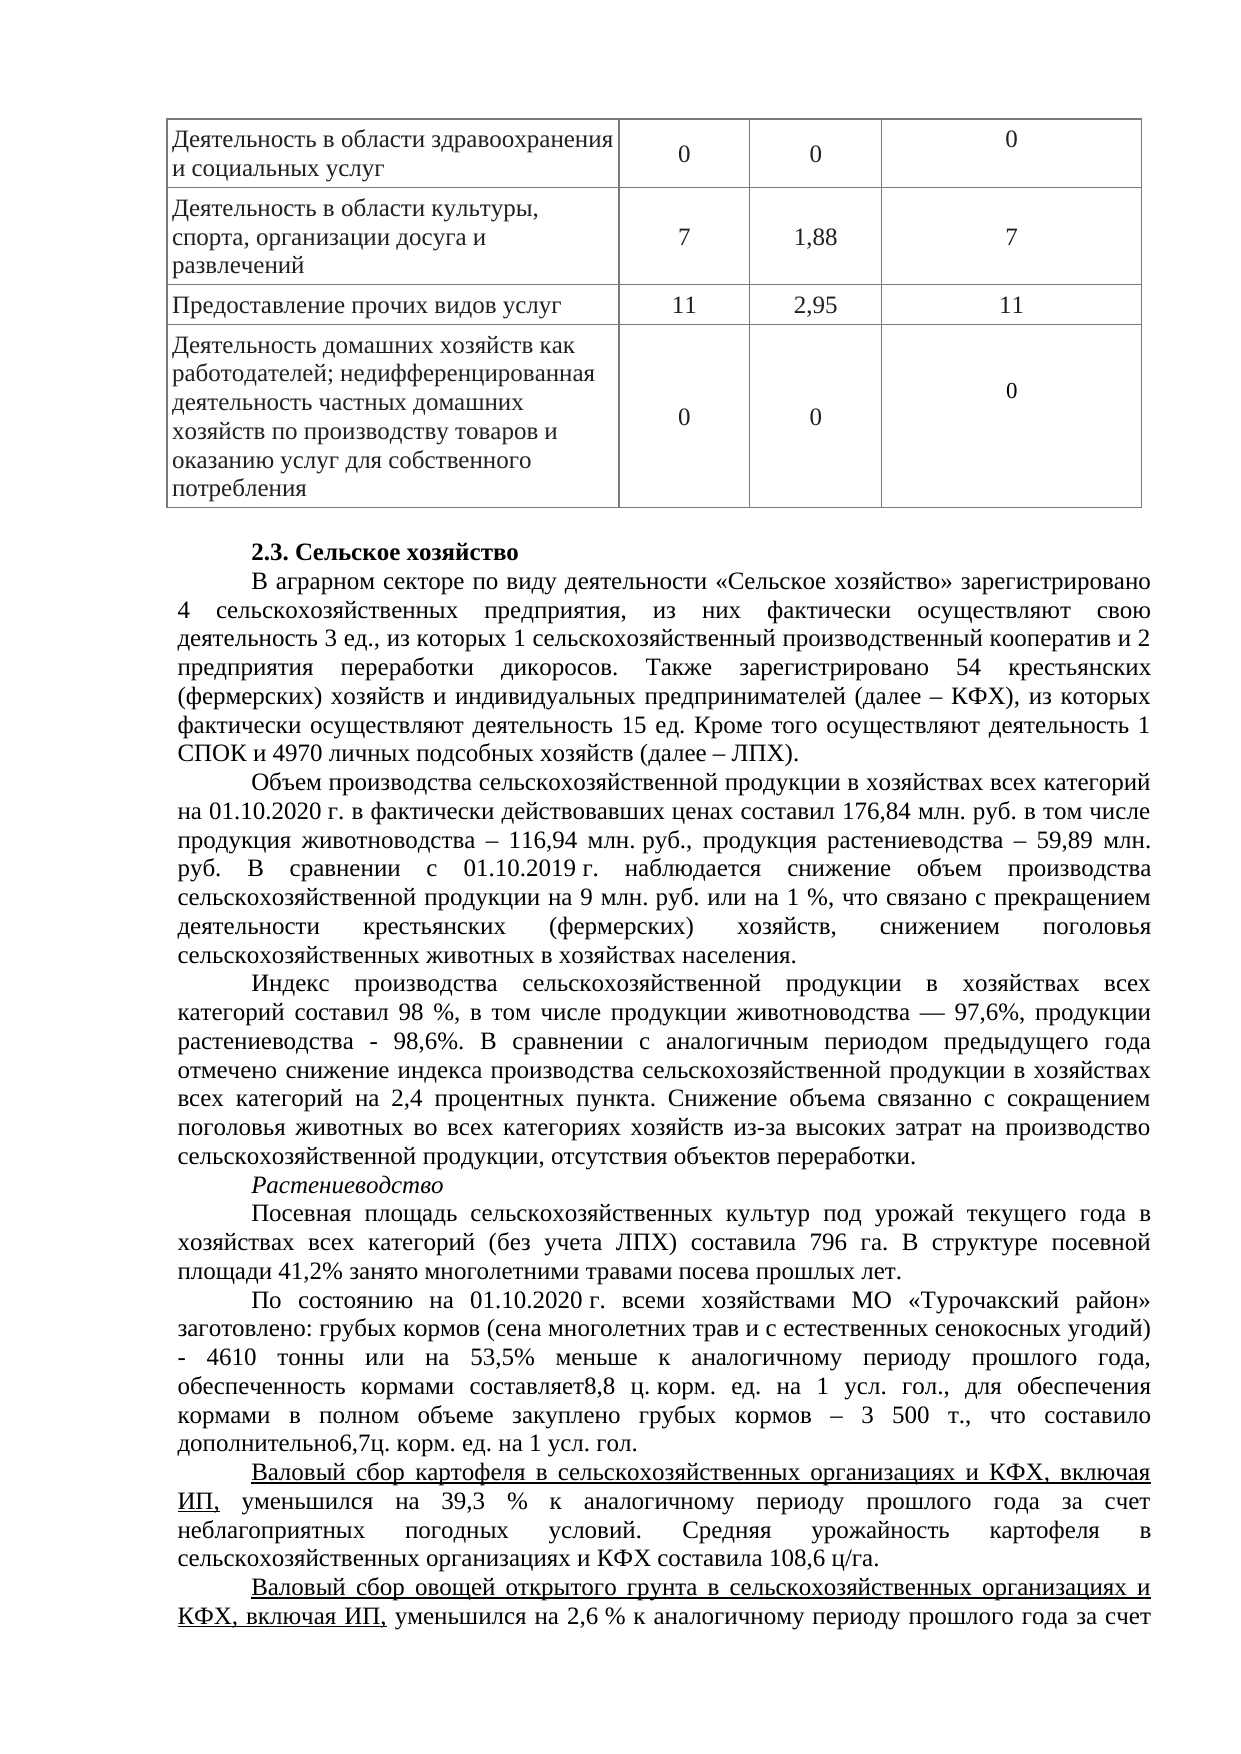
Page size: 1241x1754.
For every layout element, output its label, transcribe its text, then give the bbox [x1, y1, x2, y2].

table_cell Деятельность домашних хозяйств как работодателей; недифференцированная деятельность частных домашних хозяйств по производству товаров и оказанию услуг для собственного потребления [168, 325, 618, 507]
table_cell 0 [882, 325, 1141, 507]
text Валовый сбор картофеля в сельскохозяйственных организациях и КФХ, включая ИП, уменьшился на 39,3 % к аналогичному периоду прошлого года за счет неблагоприятных погодных условий. Средняя урожайность картофеля в сельскохозяйственных организациях и КФХ составила 108,6 ц/га. [177, 1457, 1152, 1572]
table_cell 0 [750, 325, 881, 507]
table_cell Деятельность в области культуры, спорта, организации досуга и развлечений [168, 188, 618, 284]
text 2.3. Сельское хозяйство [177, 537, 1152, 566]
text Посевная площадь сельскохозяйственных культур под урожай текущего года в хозяйствах всех категорий (без учета ЛПХ) составила 796 га. В структуре посевной площади 41,2% занято многолетними травами посева прошлых лет. [177, 1198, 1152, 1285]
table_cell 0 [620, 120, 749, 187]
text Объем производства сельскохозяйственной продукции в хозяйствах всех категорий на 01.10.2020 г. в фактически действовавших ценах составил 176,84 млн. руб. в том числе продукция животноводства – 116,94 млн. руб., продукция растениеводства – 59,89 млн. руб. В сравнении с 01.10.2019 г. наблюдается снижение объем производства сельскохозяйственной продукции на 9 млн. руб. или на 1 %, что связано с прекращением деятельности крестьянских (фермерских) хозяйств, снижением поголовья сельскохозяйственных животных в хозяйствах населения. [177, 767, 1152, 968]
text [177, 1572, 1152, 1630]
table_cell Деятельность в области здравоохранения и социальных услуг [168, 120, 618, 187]
table_cell 2,95 [750, 285, 881, 323]
text Индекс производства сельскохозяйственной продукции в хозяйствах всех категорий составил 98 %, в том числе продукции животноводства — 97,6%, продукции растениеводства - 98,6%. В сравнении с аналогичным периодом предыдущего года отмечено снижение индекса производства сельскохозяйственной продукции в хозяйствах всех категорий на 2,4 процентных пункта. Снижение объема связанно с сокращением поголовья животных во всех категориях хозяйств из-за высоких затрат на производство сельскохозяйственной продукции, отсутствия объектов переработки. [177, 968, 1152, 1170]
table_cell 0 [620, 325, 749, 507]
table_cell 7 [620, 188, 749, 284]
text Растениеводство [177, 1170, 1152, 1198]
table_cell 0 [882, 120, 1141, 187]
table_cell 1,88 [750, 188, 881, 284]
table_cell 7 [882, 188, 1141, 284]
table_cell 11 [882, 285, 1141, 323]
table_cell Предоставление прочих видов услуг [168, 285, 618, 323]
text По состоянию на 01.10.2020 г. всеми хозяйствами МО «Турочакский район» заготовлено: грубых кормов (сена многолетних трав и с естественных сенокосных угодий) - 4610 тонны или на 53,5% меньше к аналогичному периоду прошлого года, обеспеченность кормами составляет8,8 ц. корм. ед. на 1 усл. гол., для обеспечения кормами в полном объеме закуплено грубых кормов – 3 500 т., что составило дополнительно6,7ц. корм. ед. на 1 усл. гол. [177, 1285, 1152, 1457]
table_cell 0 [750, 120, 881, 187]
text В аграрном секторе по виду деятельности «Сельское хозяйство» зарегистрировано 4 сельскохозяйственных предприятия, из них фактически осуществляют свою деятельность 3 ед., из которых 1 сельскохозяйственный производственный кооператив и 2 предприятия переработки дикоросов. Также зарегистрировано 54 крестьянских (фермерских) хозяйств и индивидуальных предпринимателей (далее – КФХ), из которых фактически осуществляют деятельность 15 ед. Кроме того осуществляют деятельность 1 СПОК и 4970 личных подсобных хозяйств (далее – ЛПХ). [177, 566, 1152, 767]
table_cell 11 [620, 285, 749, 323]
